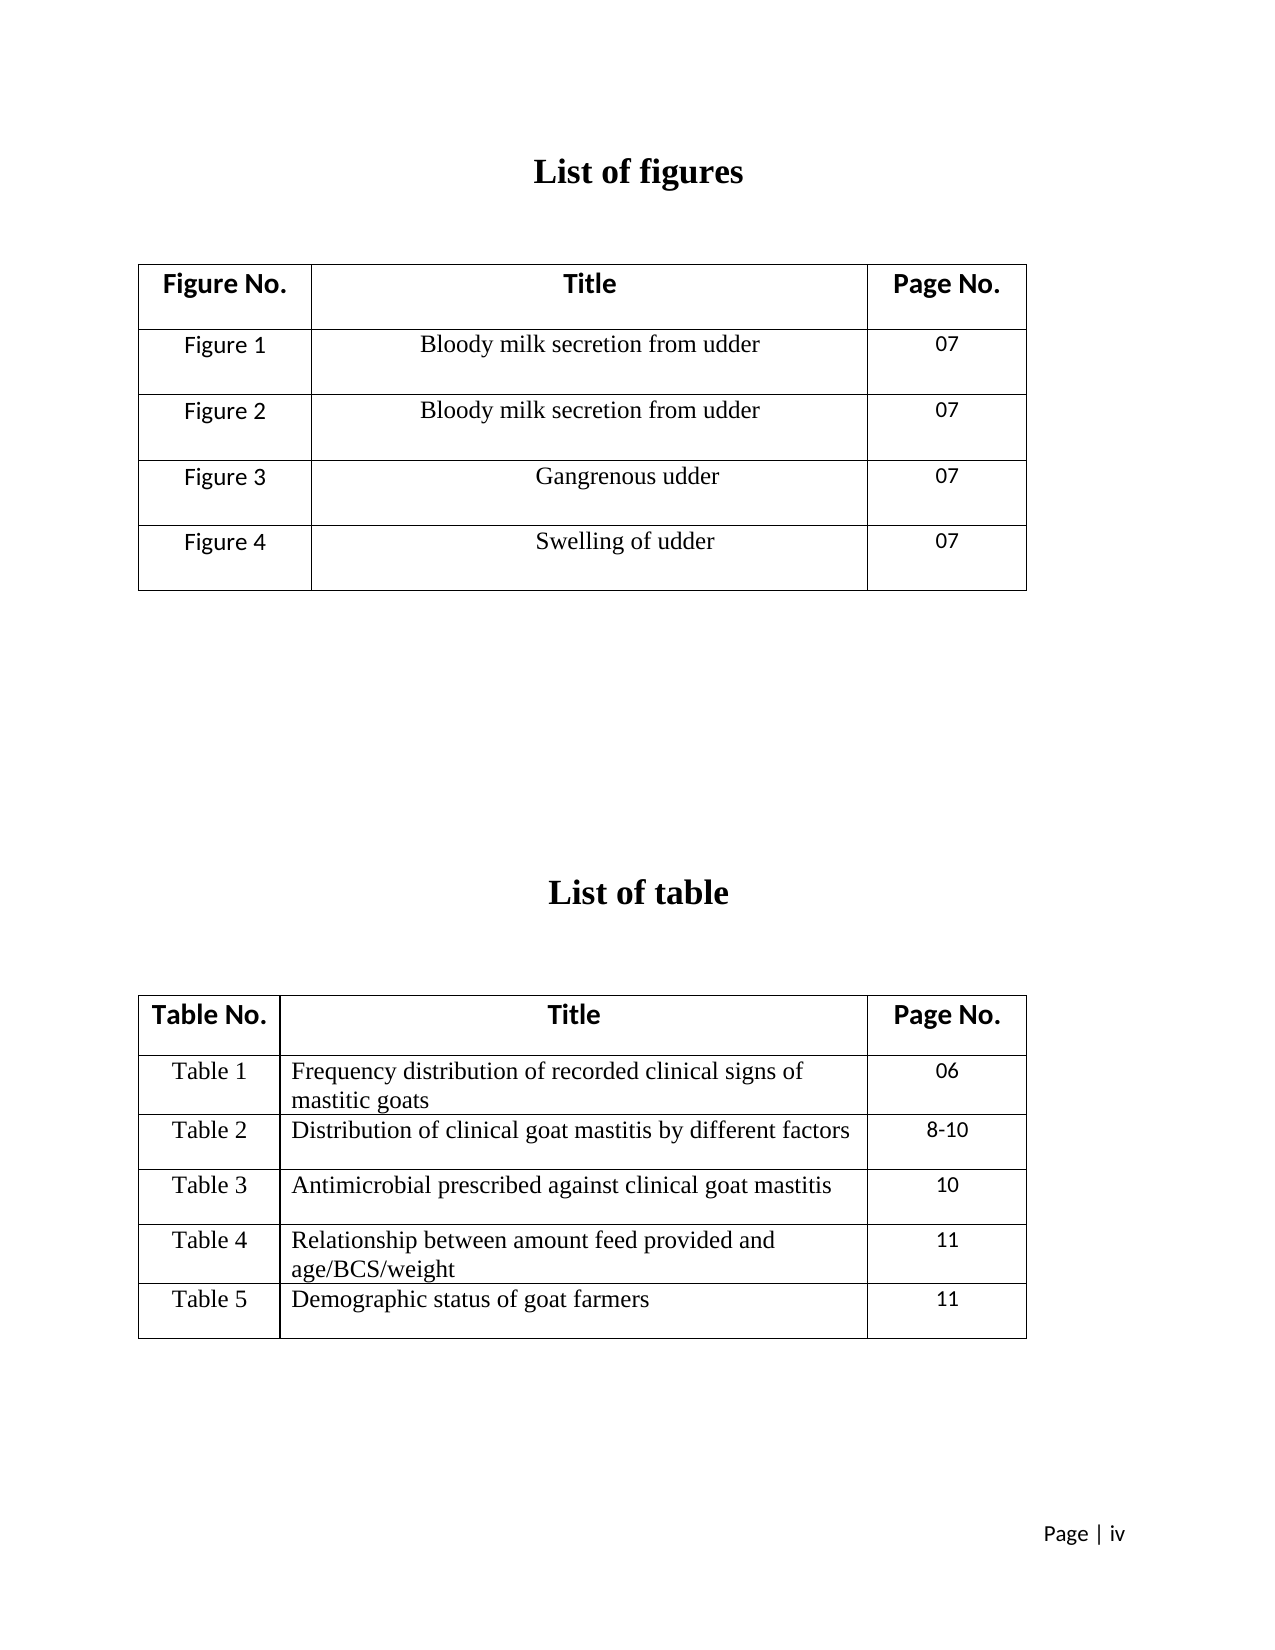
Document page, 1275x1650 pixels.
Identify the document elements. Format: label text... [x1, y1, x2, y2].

table_cell Figure 1 [139, 330, 311, 394]
table_cell 8-10 [868, 1115, 1026, 1169]
table_cell 11 [868, 1225, 1026, 1283]
table_cell 07 [868, 395, 1026, 460]
table_cell Bloody milk secretion from udder [312, 395, 867, 460]
table_cell Table 2 [139, 1115, 279, 1169]
table_header Title [312, 265, 867, 328]
table_cell Antimicrobial prescribed against clinical goat mastitis [281, 1170, 867, 1224]
table_cell Bloody milk secretion from udder [312, 330, 867, 394]
table_cell 06 [868, 1056, 1026, 1114]
table_cell Relationship between amount feed provided and age/BCS/weight [281, 1225, 867, 1283]
table_cell Table 1 [139, 1056, 279, 1114]
table_cell Table 3 [139, 1170, 279, 1224]
table_header Title [281, 996, 867, 1055]
table_header Page No. [868, 265, 1026, 328]
table_header Figure No. [139, 265, 311, 328]
table_cell 11 [868, 1284, 1026, 1338]
table_cell Figure 3 [139, 461, 311, 525]
table_cell Swelling of udder [312, 526, 867, 590]
table_cell 07 [868, 330, 1026, 394]
table_header Page No. [868, 996, 1026, 1055]
table_cell 07 [868, 461, 1026, 525]
table_cell 10 [868, 1170, 1026, 1224]
table_cell Table 4 [139, 1225, 279, 1283]
table_cell Table 5 [139, 1284, 279, 1338]
text List of figures [150, 150, 1127, 191]
table_cell Frequency distribution of recorded clinical signs of mastitic goats [281, 1056, 867, 1114]
table_cell Figure 4 [139, 526, 311, 590]
table_cell Distribution of clinical goat mastitis by different factors [281, 1115, 867, 1169]
table_cell 07 [868, 526, 1026, 590]
table_cell Figure 2 [139, 395, 311, 460]
table_cell Demographic status of goat farmers [281, 1284, 867, 1338]
text List of table [150, 871, 1127, 912]
table_cell Gangrenous udder [312, 461, 867, 525]
table_header Table No. [139, 996, 279, 1055]
